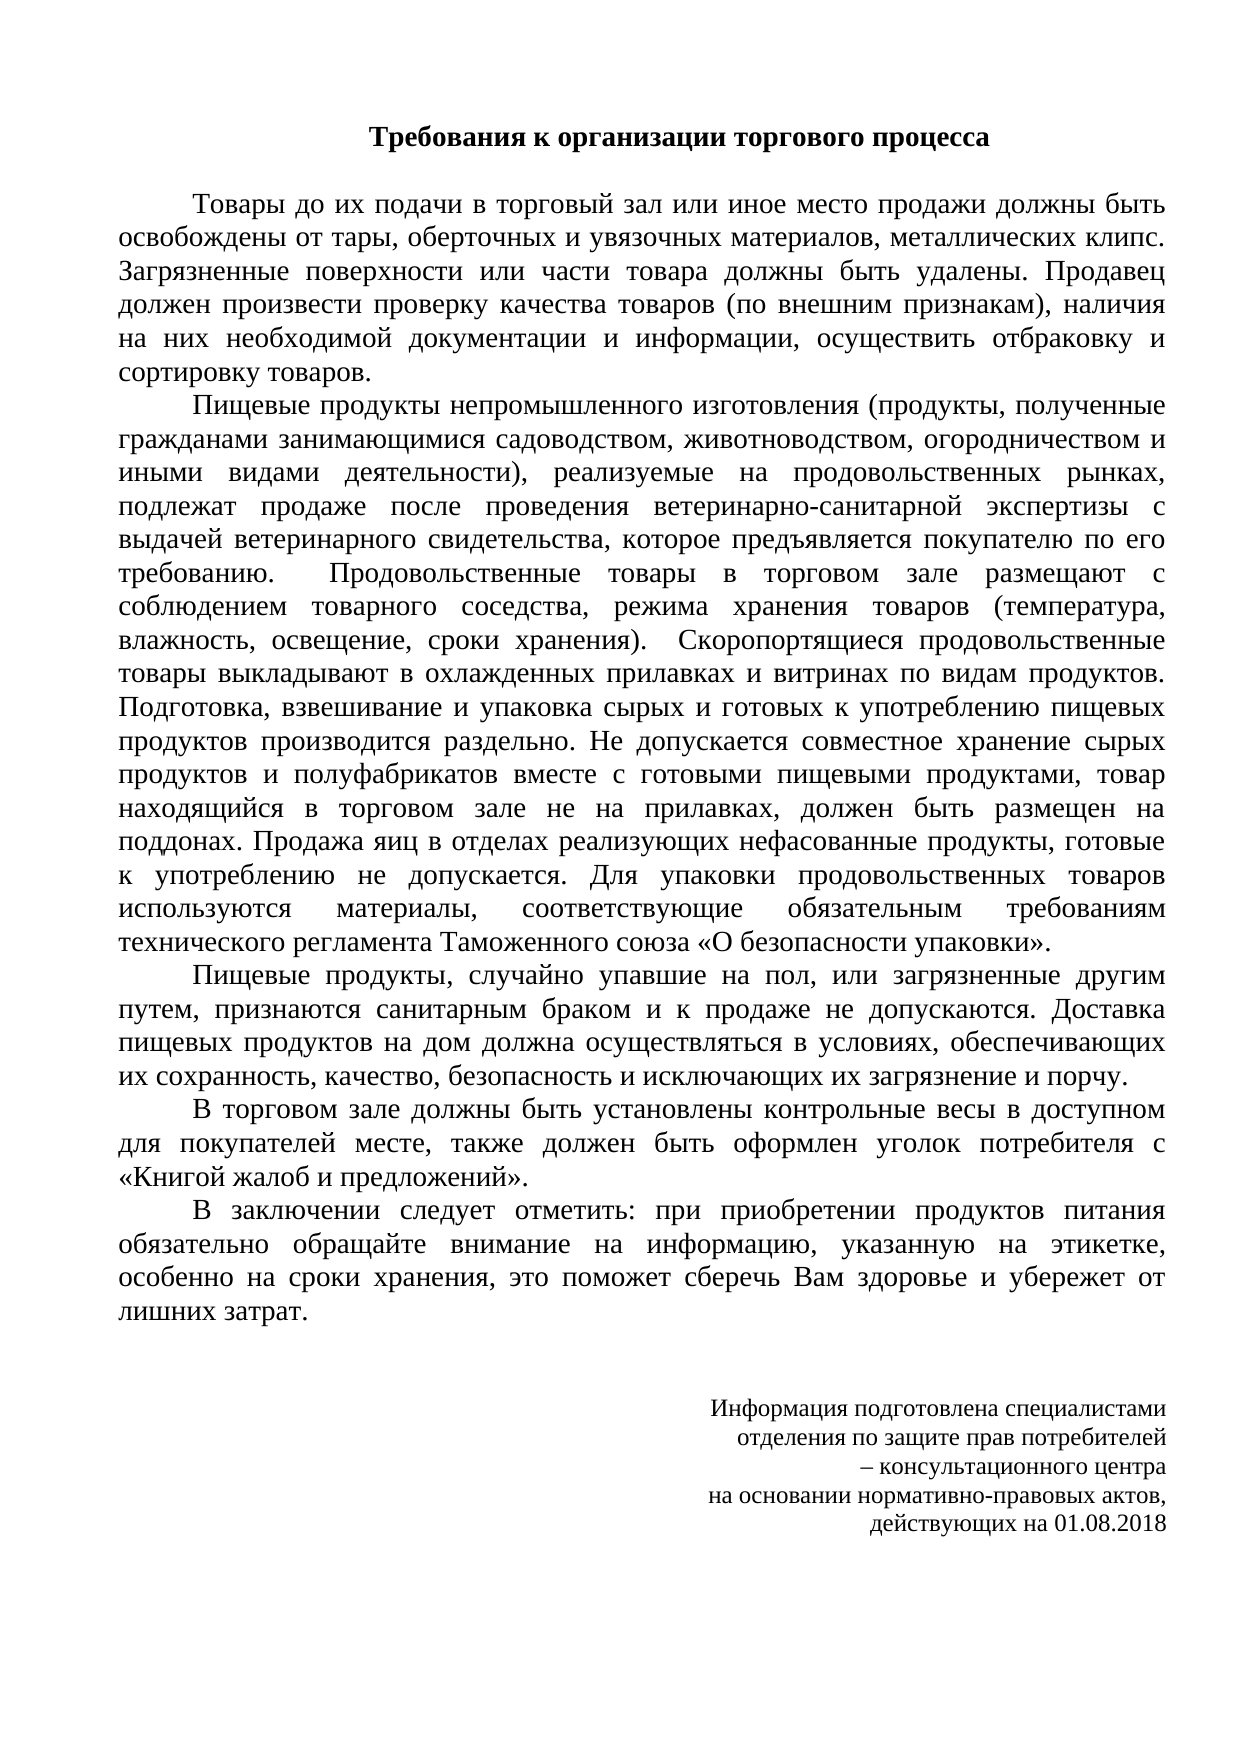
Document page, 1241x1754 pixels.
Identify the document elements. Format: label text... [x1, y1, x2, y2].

text отделения по защите прав потребителей [118, 1422, 1167, 1451]
text В торговом зале должны быть установлены контрольные весы в доступном для покупателей месте, также должен быть оформлен уголок потребителя с «Книгой жалоб и предложений». [118, 1092, 1167, 1192]
text В заключении следует отметить: при приобретении продуктов питания обязательно обращайте внимание на информацию, указанную на этикетке, особенно на сроки хранения, это поможет сберечь Вам здоровье и убережет от лишних затрат. [118, 1192, 1167, 1326]
text Товары до их подачи в торговый зал или иное место продажи должны быть освобождены от тары, оберточных и увязочных материалов, металлических клипс. Загрязненные поверхности или части товара должны быть удалены. Продавец должен произвести проверку качества товаров (по внешним признакам), наличия на них необходимой документации и информации, осуществить отбраковку и сортировку товаров. [118, 186, 1167, 387]
text Пищевые продукты непромышленного изготовления (продукты, полученные гражданами занимающимися садоводством, животноводством, огородничеством и иными видами деятельности), реализуемые на продовольственных рынках, подлежат продаже после проведения ветеринарно-санитарной экспертизы с выдачей ветеринарного свидетельства, которое предъявляется покупателю по его требованию. Продовольственные товары в торговом зале размещают с соблюдением товарного соседства, режима хранения товаров (температура, влажность, освещение, сроки хранения). Скоропортящиеся продовольственные товары выкладывают в охлажденных прилавках и витринах по видам продуктов. Подготовка, взвешивание и упаковка сырых и готовых к употреблению пищевых продуктов производится раздельно. Не допускается совместное хранение сырых продуктов и полуфабрикатов вместе с готовыми пищевыми продуктами, товар находящийся в торговом зале не на прилавках, должен быть размещен на поддонах. Продажа яиц в отделах реализующих нефасованные продукты, готовые к употреблению не допускается. Для упаковки продовольственных товаров используются материалы, соответствующие обязательным требованиям технического регламента Таможенного союза «О безопасности упаковки». [118, 387, 1167, 957]
text Требования к организации торгового процесса [118, 119, 1167, 152]
text – консультационного центра [118, 1451, 1167, 1480]
text Пищевые продукты, случайно упавшие на пол, или загрязненные другим путем, признаются санитарным браком и к продаже не допускаются. Доставка пищевых продуктов на дом должна осуществляться в условиях, обеспечивающих их сохранность, качество, безопасность и исключающих их загрязнение и порчу. [118, 957, 1167, 1092]
text действующих на 01.08.2018 [118, 1508, 1167, 1537]
text Информация подготовлена специалистами [118, 1393, 1167, 1422]
text на основании нормативно-правовых актов, [118, 1480, 1167, 1508]
